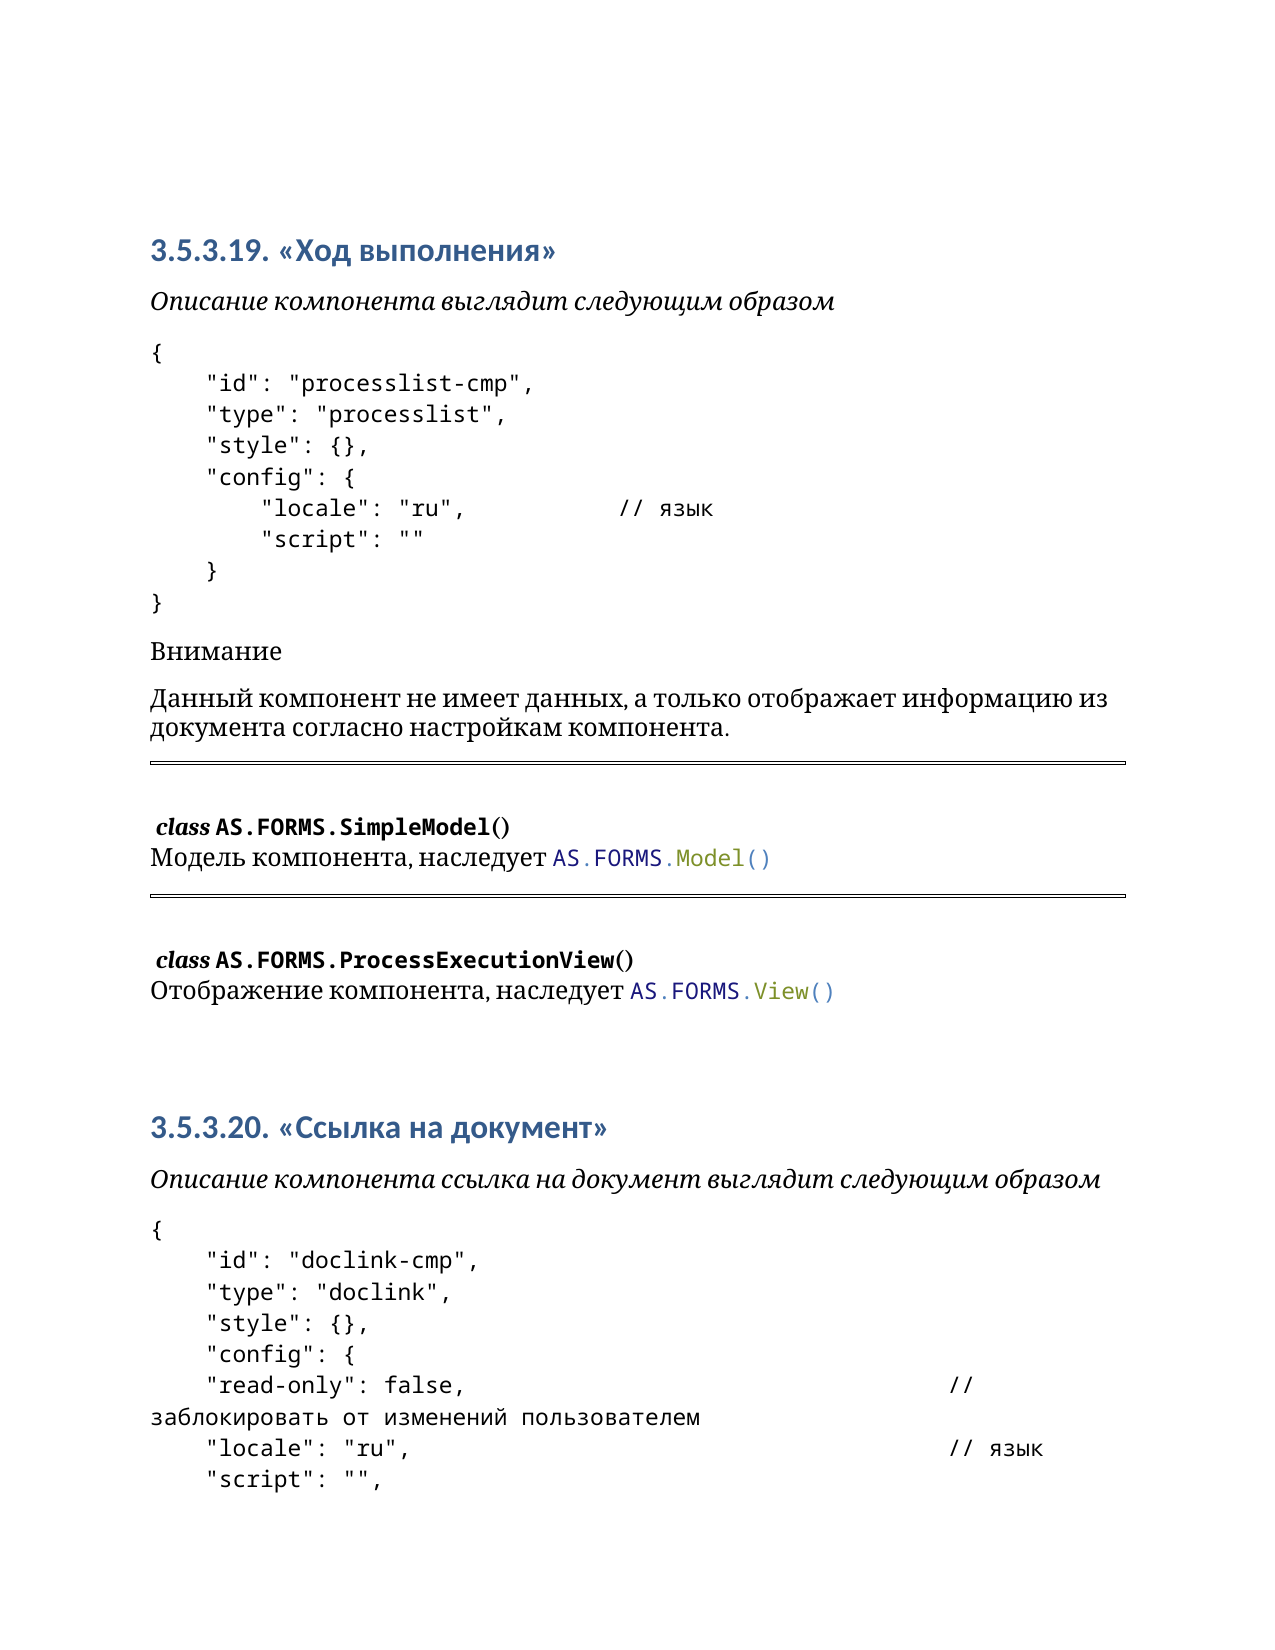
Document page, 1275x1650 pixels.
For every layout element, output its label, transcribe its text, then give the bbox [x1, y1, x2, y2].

subtitle 3.5.3.20. «Ссылка на документ» [150, 1106, 1125, 1147]
text Данный компонент не имеет данных, а только отображает информацию из документа согласно настройкам компонента. [150, 685, 1125, 743]
text Модель компонента, наследует AS.FORMS.Model() [150, 842, 1125, 874]
text { "id": "processlist-cmp", "type": "processlist", "style": {}, "config": { "locale": "ru", // язык "script": "" } } [150, 336, 1125, 617]
text Описание компонента выглядит следующим образом [150, 288, 1125, 317]
text Отображение компонента, наследует AS.FORMS.View() [150, 975, 1125, 1007]
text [150, 1213, 1125, 1494]
subtitle 3.5.3.19. «Ход выполнения» [150, 229, 1125, 269]
text Внимание [150, 638, 1125, 667]
text class AS.FORMS.SimpleModel() [150, 811, 1125, 842]
text class AS.FORMS.ProcessExecutionView() [150, 944, 1125, 975]
text Описание компонента ссылка на документ выглядит следующим образом [150, 1166, 1125, 1194]
